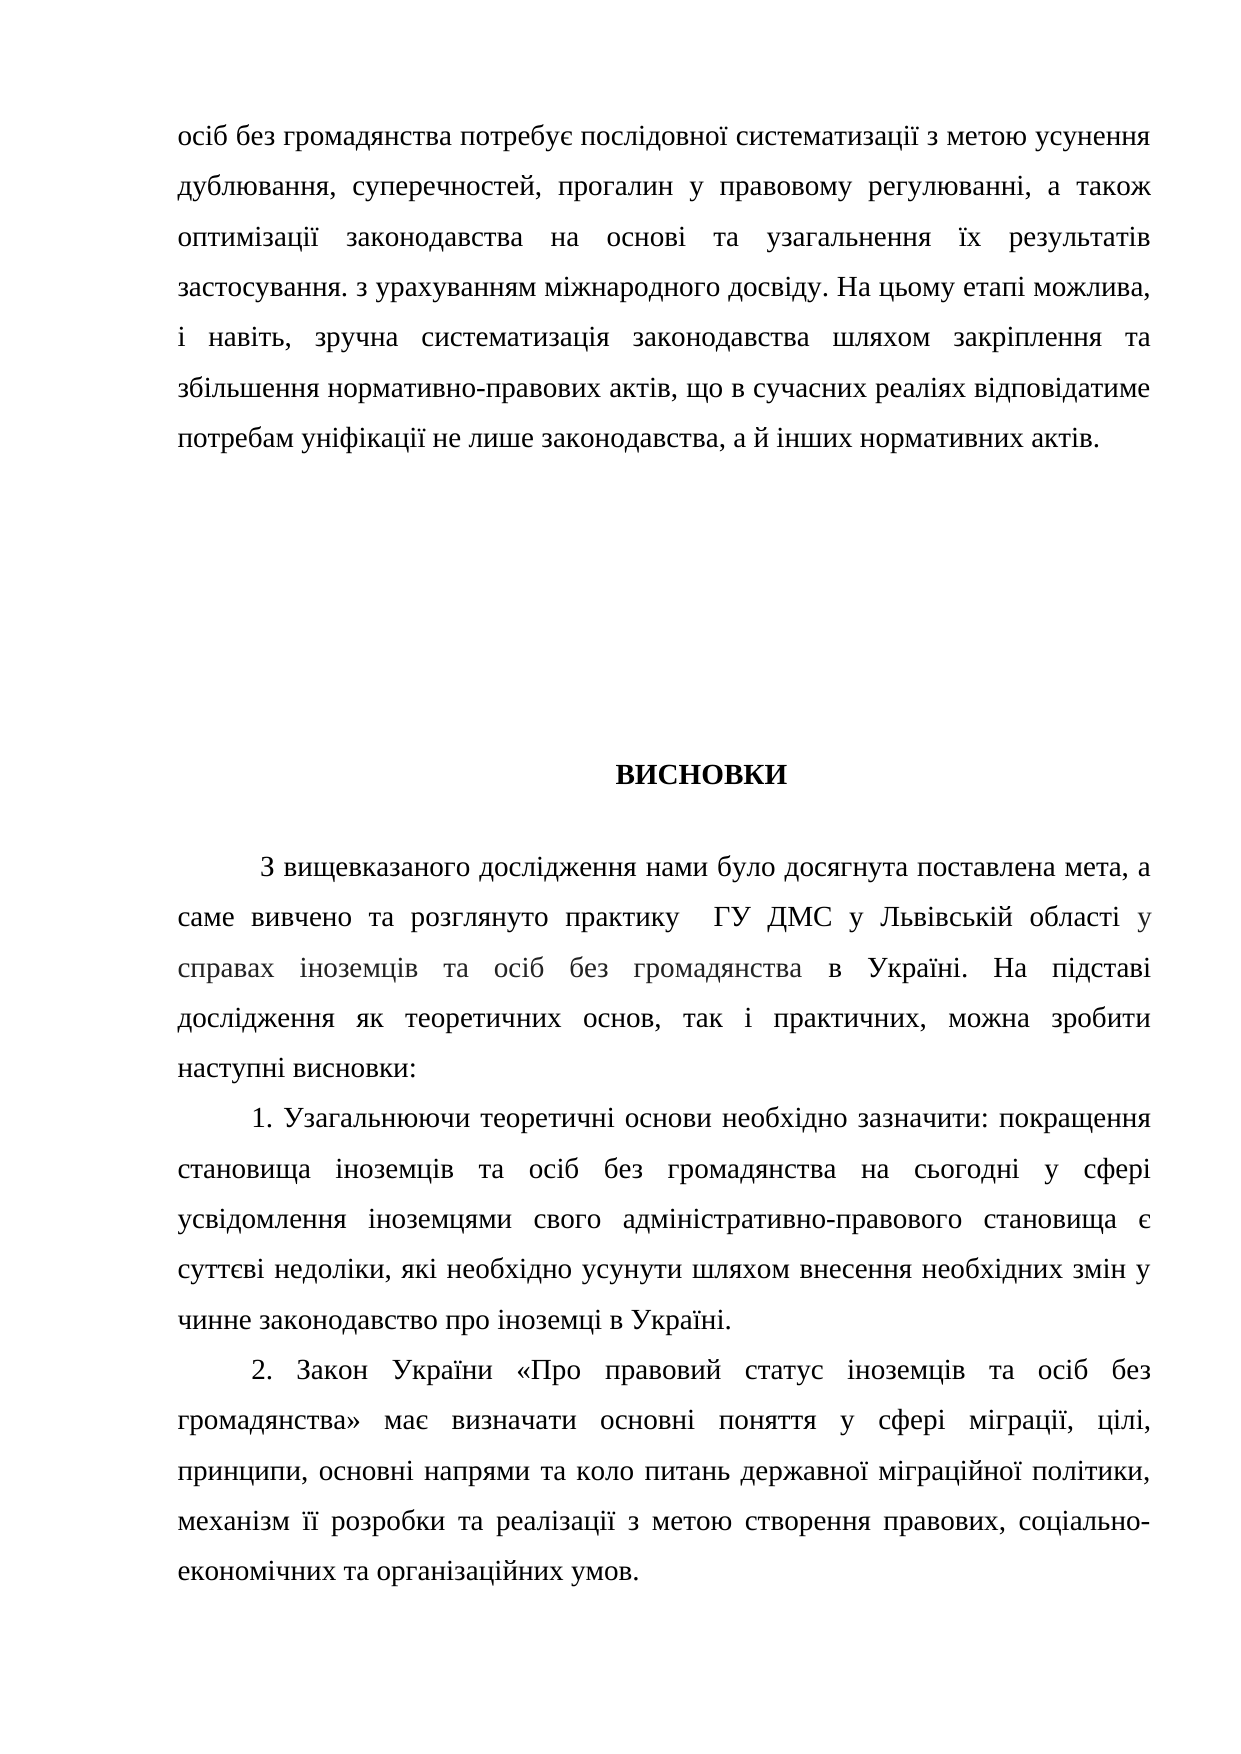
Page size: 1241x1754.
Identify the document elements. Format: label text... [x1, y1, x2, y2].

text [177, 118, 1152, 453]
text З вищевказаного дослідження нами було досягнута поставлена мета, а саме вивчено та розглянуто практику ГУ ДМС у Львівській області у справах іноземців та осіб без громадянства в Україні. На підставі дослідження як теоретичних основ, так і практичних, можна зробити наступні висновки: [177, 849, 1152, 1084]
subtitle ВИСНОВКИ [177, 757, 1152, 791]
text 1. Узагальнюючи теоретичні основи необхідно зазначити: покращення становища іноземців та осіб без громадянства на сьогодні у сфері усвідомлення іноземцями свого адміністративно-правового становища є суттєві недоліки, які необхідно усунути шляхом внесення необхідних змін у чинне законодавство про іноземці в Україні. [177, 1101, 1152, 1335]
text 2. Закон України «Про правовий статус іноземців та осіб без громадянства» має визначати основні поняття у сфері міграції, цілі, принципи, основні напрями та коло питань державної міграційної політики, механізм її розробки та реалізації з метою створення правових, соціально-економічних та організаційних умов. [177, 1352, 1152, 1587]
